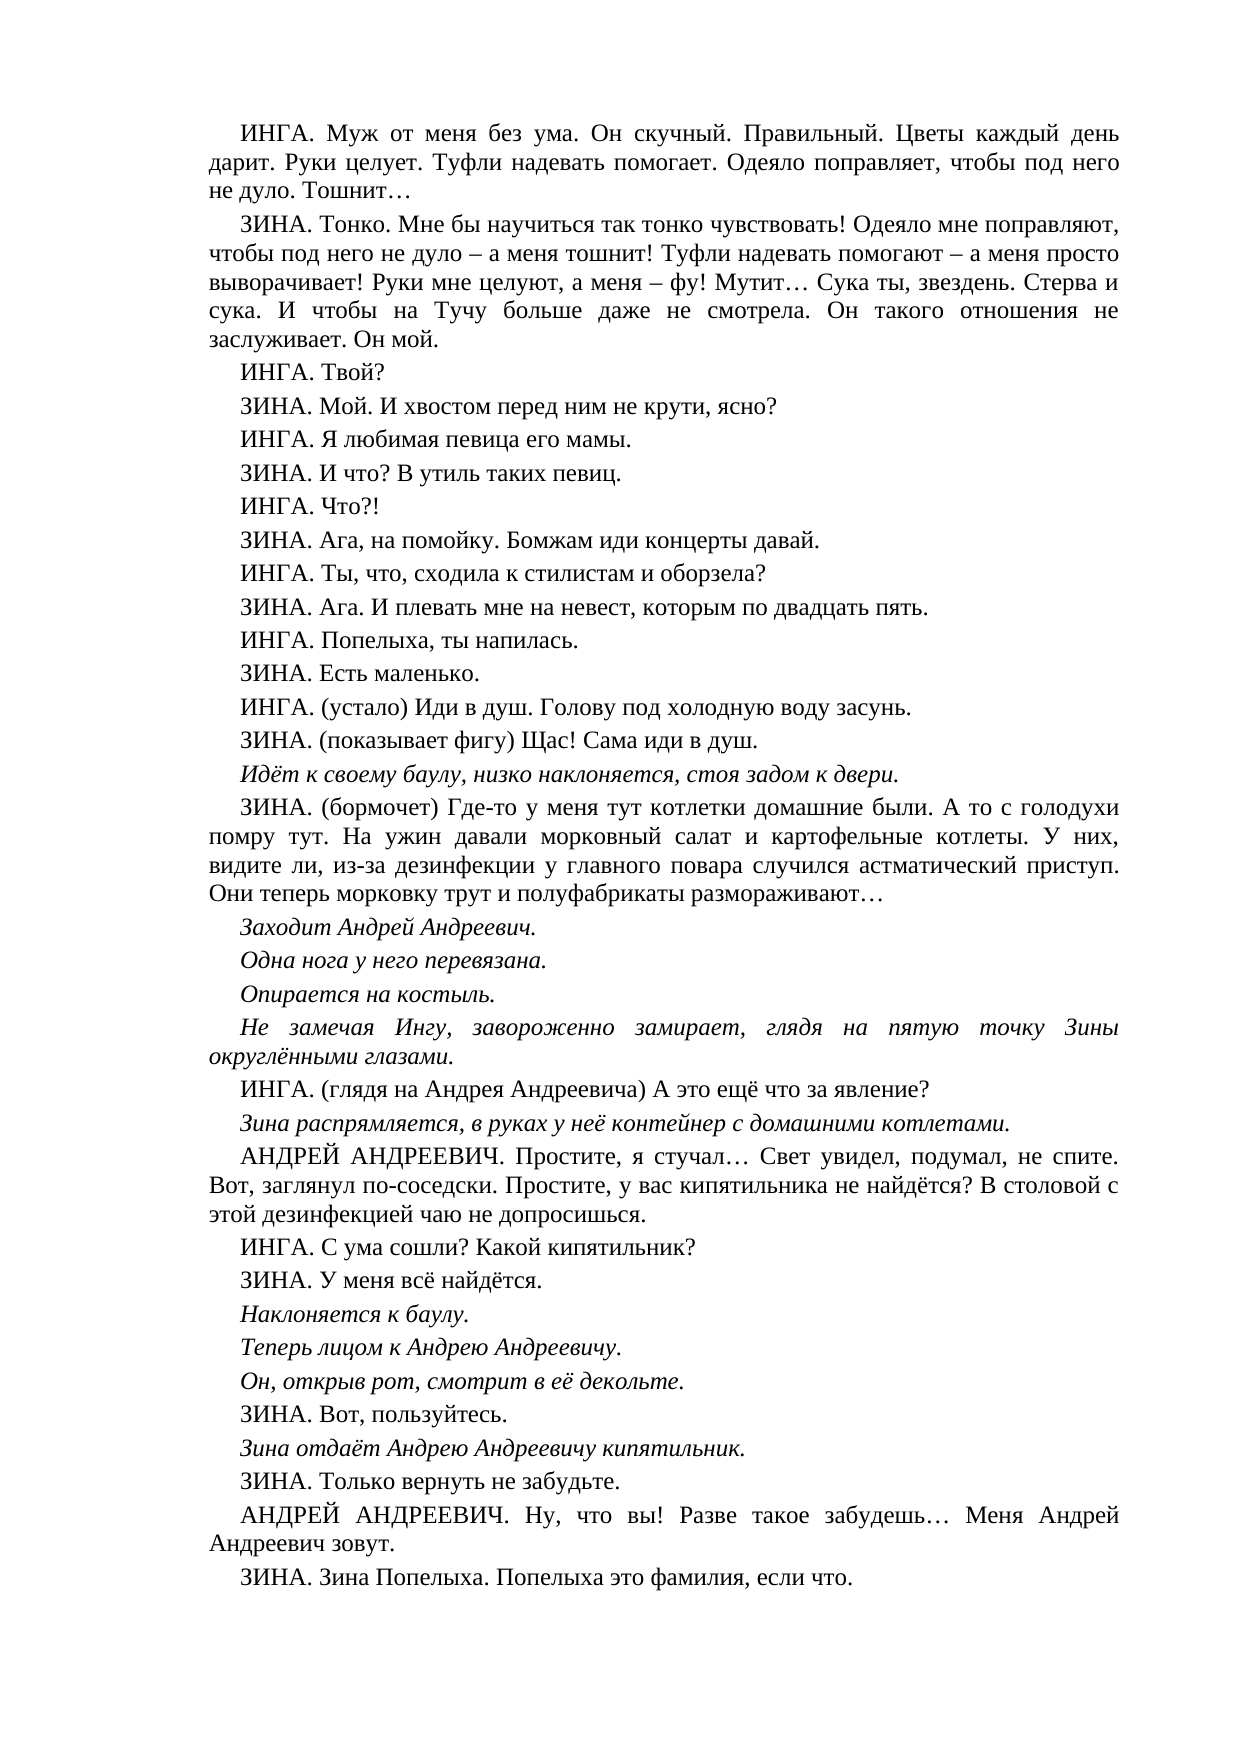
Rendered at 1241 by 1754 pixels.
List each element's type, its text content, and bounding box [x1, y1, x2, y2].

text Идёт к своему баулу, низко наклоняется, стоя задом к двери. [208, 759, 1120, 787]
text Зина отдаёт Андрею Андреевичу кипятильник. [208, 1433, 1120, 1462]
text ИНГА. (глядя на Андрея Андреевича) А это ещё что за явление? [208, 1074, 1120, 1103]
text Опирается на костыль. [208, 979, 1120, 1007]
text Теперь лицом к Андрею Андреевичу. [208, 1332, 1120, 1361]
text Одна нога у него перевязана. [208, 945, 1120, 974]
text ЗИНА. Тонко. Мне бы научиться так тонко чувствовать! Одеяло мне поправляют, чтобы под него не дуло – а меня тошнит! Туфли надевать помогают – а меня просто выворачивает! Руки мне целуют, а меня – фу! Мутит… Сука ты, звездень. Стерва и сука. И чтобы на Тучу больше даже не смотрела. Он такого отношения не заслуживает. Он мой. [208, 209, 1120, 353]
text ИНГА. Попелыха, ты напилась. [208, 625, 1120, 654]
text ИНГА. Я любимая певица его мамы. [208, 424, 1120, 453]
text ЗИНА. Мой. И хвостом перед ним не крути, ясно? [208, 391, 1120, 420]
text Наклоняется к баулу. [208, 1299, 1120, 1328]
text ЗИНА. Ага. И плевать мне на невест, которым по двадцать пять. [208, 592, 1120, 620]
text ЗИНА. Вот, пользуйтесь. [208, 1399, 1120, 1428]
text Зина распрямляется, в руках у неё контейнер с домашними котлетами. [208, 1108, 1120, 1137]
text ИНГА. Ты, что, сходила к стилистам и оборзела? [208, 558, 1120, 587]
text АНДРЕЙ АНДРЕЕВИЧ. Ну, что вы! Разве такое забудешь… Меня Андрей Андреевич зовут. [208, 1500, 1120, 1557]
text Он, открыв рот, смотрит в её декольте. [208, 1366, 1120, 1395]
text АНДРЕЙ АНДРЕЕВИЧ. Простите, я стучал… Свет увидел, подумал, не спите. Вот, заглянул по-соседски. Простите, у вас кипятильника не найдётся? В столовой с этой дезинфекцией чаю не допросишься. [208, 1141, 1120, 1227]
text ИНГА. Что?! [208, 491, 1120, 520]
text ИНГА. Твой? [208, 357, 1120, 386]
text Не замечая Ингу, завороженно замирает, глядя на пятую точку Зины округлёнными глазами. [208, 1012, 1120, 1070]
text ЗИНА. (показывает фигу) Щас! Сама иди в душ. [208, 725, 1120, 754]
text ЗИНА. Только вернуть не забудьте. [208, 1466, 1120, 1495]
text ЗИНА. Есть маленько. [208, 658, 1120, 687]
text ЗИНА. Зина Попелыха. Попелыха это фамилия, если что. [208, 1562, 1120, 1591]
text ЗИНА. У меня всё найдётся. [208, 1266, 1120, 1294]
text ЗИНА. И что? В утиль таких певиц. [208, 458, 1120, 487]
text ИНГА. (устало) Иди в душ. Голову под холодную воду засунь. [208, 692, 1120, 721]
text ЗИНА. (бормочет) Где-то у меня тут котлетки домашние были. А то с голодухи помру тут. На ужин давали морковный салат и картофельные котлеты. У них, видите ли, из-за дезинфекции у главного повара случился астматический приступ. Они теперь морковку трут и полуфабрикаты размораживают… [208, 792, 1120, 907]
text ИНГА. Муж от меня без ума. Он скучный. Правильный. Цветы каждый день дарит. Руки целует. Туфли надевать помогает. Одеяло поправляет, чтобы под него не дуло. Тошнит… [208, 118, 1120, 204]
text ИНГА. С ума сошли? Какой кипятильник? [208, 1232, 1120, 1261]
text Заходит Андрей Андреевич. [208, 912, 1120, 941]
text ЗИНА. Ага, на помойку. Бомжам иди концерты давай. [208, 525, 1120, 553]
